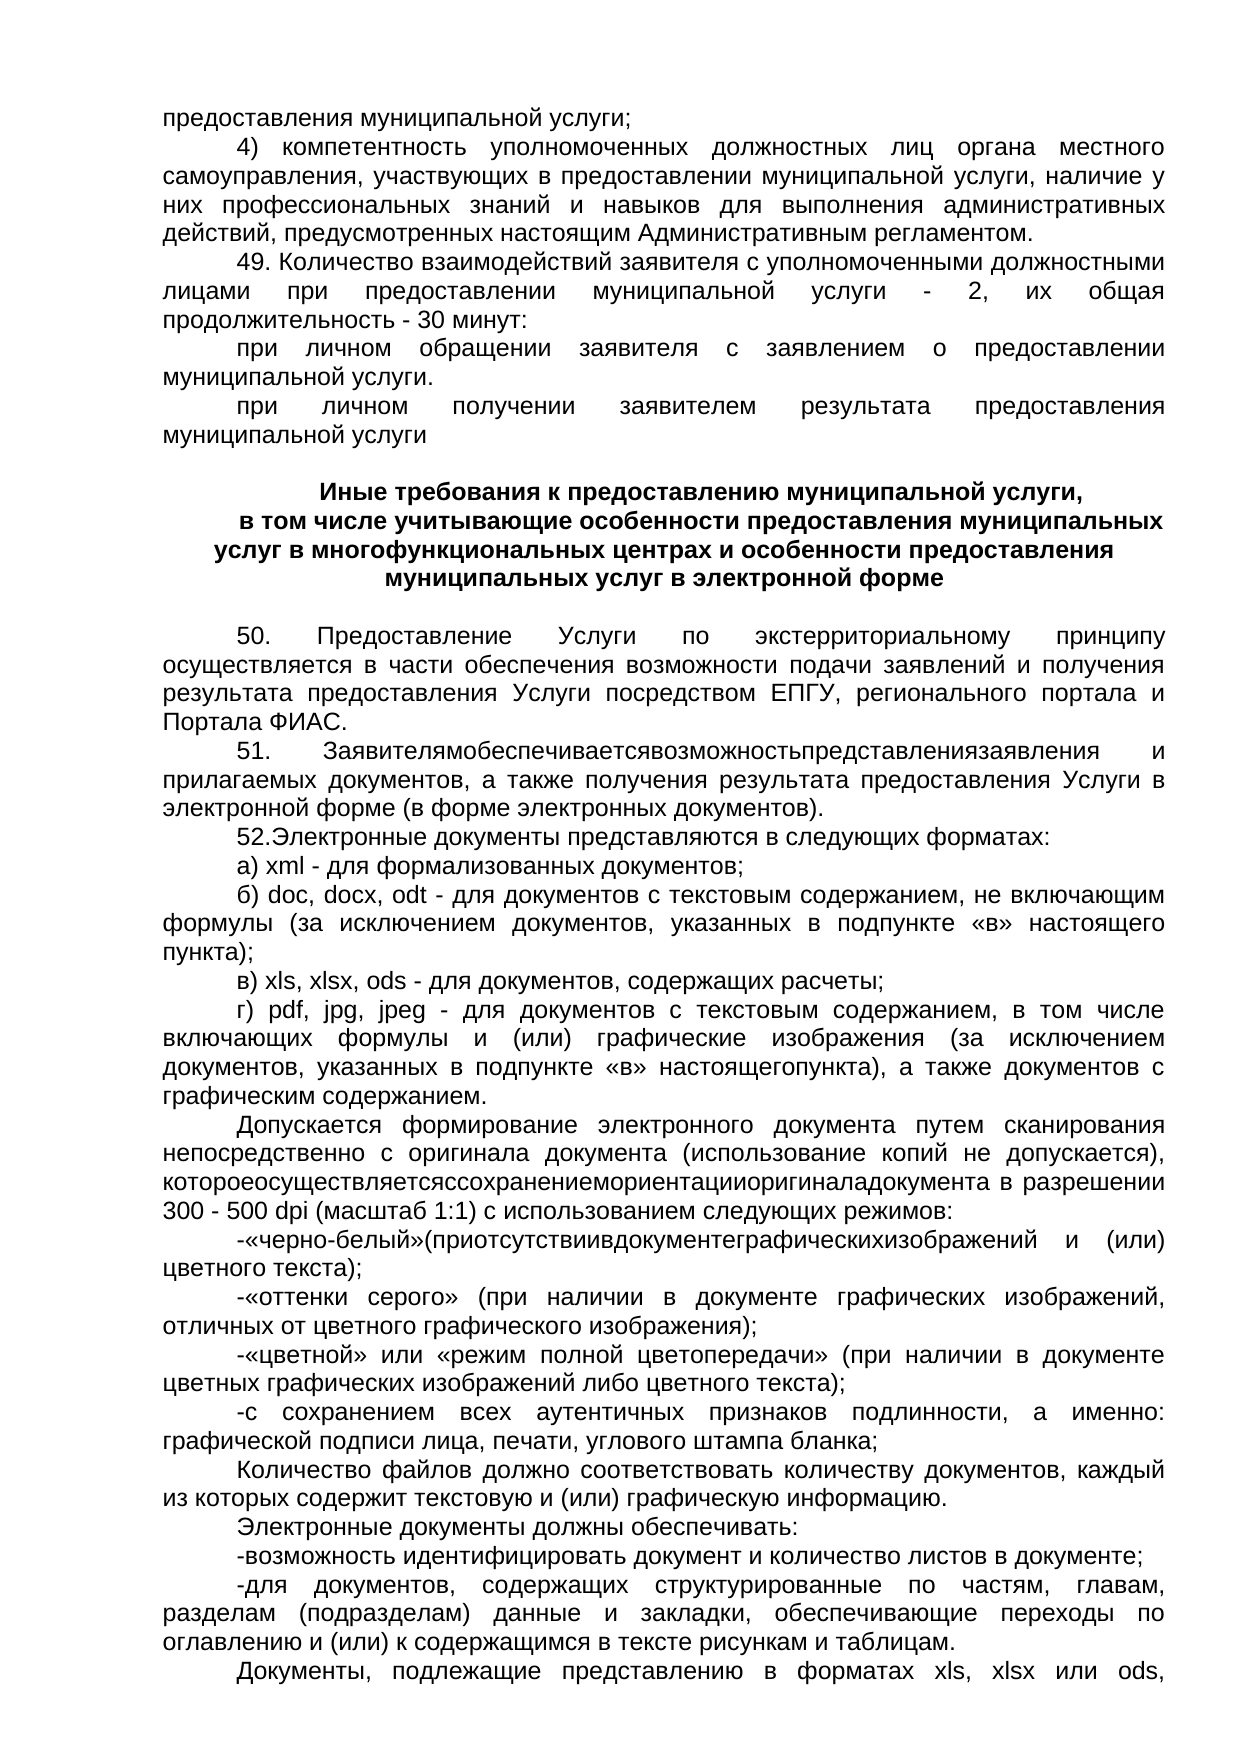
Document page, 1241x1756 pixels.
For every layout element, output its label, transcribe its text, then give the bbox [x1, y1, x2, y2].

text 49. Количество взаимодействий заявителя с уполномоченными должностными лицами при предоставлении муниципальной услуги - 2, их общая продолжительность - 30 минут: [162, 247, 1166, 333]
text в) xls, xlsx, ods - для документов, содержащих расчеты; [162, 966, 1166, 995]
text 50. Предоставление Услуги по экстерриториальному принципу осуществляется в части обеспечения возможности подачи заявлений и получения результата предоставления Услуги посредством ЕПГУ, регионального портала и Портала ФИАС. [162, 621, 1166, 736]
text Иные требования к предоставлению муниципальной услуги, [162, 477, 1166, 506]
text 51. Заявителямобеспечиваетсявозможностьпредставлениязаявления и прилагаемых документов, а также получения результата предоставления Услуги в электронной форме (в форме электронных документов). [162, 736, 1166, 822]
text -«черно-белый»(приотсутствиивдокументеграфическихизображений и (или) цветного текста); [162, 1225, 1166, 1282]
text а) xml - для формализованных документов; [162, 851, 1166, 880]
text -с сохранением всех аутентичных признаков подлинности, а именно: графической подписи лица, печати, углового штампа бланка; [162, 1397, 1166, 1455]
text -«оттенки серого» (при наличии в документе графических изображений, отличных от цветного графического изображения); [162, 1282, 1166, 1340]
text -возможность идентифицировать документ и количество листов в документе; [162, 1541, 1166, 1570]
text Допускается формирование электронного документа путем сканирования непосредственно с оригинала документа (использование копий не допускается), котороеосуществляетсяссохранениемориентацииоригиналадокумента в разрешении 300 - 500 dpi (масштаб 1:1) с использованием следующих режимов: [162, 1110, 1166, 1225]
text 52.Электронные документы представляются в следующих форматах: [162, 822, 1166, 851]
text 4) компетентность уполномоченных должностных лиц органа местного самоуправления, участвующих в предоставлении муниципальной услуги, наличие у них профессиональных знаний и навыков для выполнения административных действий, предусмотренных настоящим Административным регламентом. [162, 132, 1166, 247]
text в том числе учитывающие особенности предоставления муниципальных услуг в многофункциональных центрах и особенности предоставления муниципальных услуг в электронной форме [162, 506, 1166, 592]
text -«цветной» или «режим полной цветопередачи» (при наличии в документе цветных графических изображений либо цветного текста); [162, 1340, 1166, 1397]
text г) pdf, jpg, jpeg - для документов с текстовым содержанием, в том числе включающих формулы и (или) графические изображения (за исключением документов, указанных в подпункте «в» настоящегопункта), а также документов с графическим содержанием. [162, 995, 1166, 1110]
text б) doc, docx, odt - для документов с текстовым содержанием, не включающим формулы (за исключением документов, указанных в подпункте «в» настоящего пункта); [162, 880, 1166, 966]
text -для документов, содержащих структурированные по частям, главам, разделам (подразделам) данные и закладки, обеспечивающие переходы по оглавлению и (или) к содержащимся в тексте рисункам и таблицам. [162, 1570, 1166, 1656]
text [162, 103, 1166, 132]
text при личном получении заявителем результата предоставления муниципальной услуги [162, 391, 1166, 448]
text при личном обращении заявителя с заявлением о предоставлении муниципальной услуги. [162, 333, 1166, 391]
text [162, 1656, 1166, 1685]
text Количество файлов должно соответствовать количеству документов, каждый из которых содержит текстовую и (или) графическую информацию. [162, 1455, 1166, 1512]
text Электронные документы должны обеспечивать: [162, 1512, 1166, 1541]
